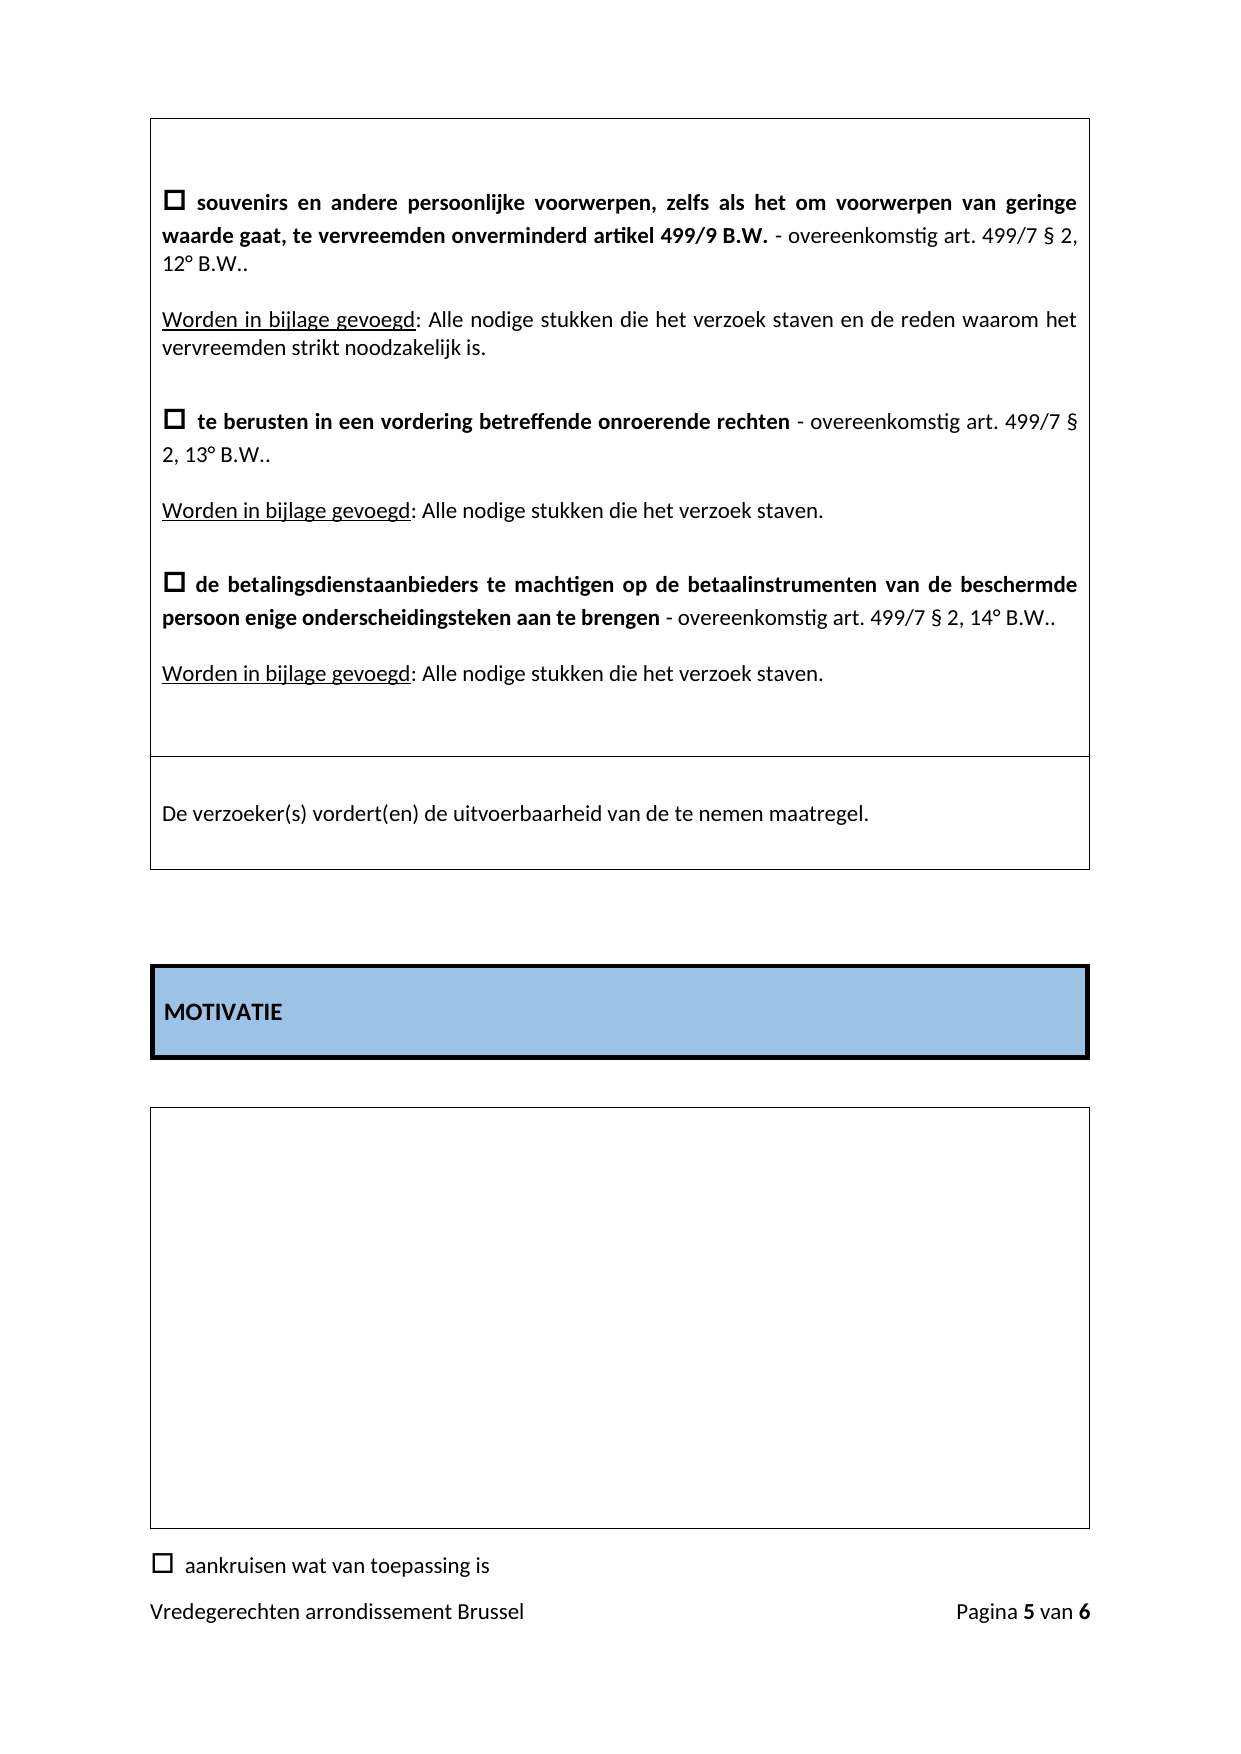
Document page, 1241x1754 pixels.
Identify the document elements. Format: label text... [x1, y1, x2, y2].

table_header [151, 119, 1089, 756]
table_header [151, 1108, 1089, 1528]
table_cell De verzoeker(s) vordert(en) de uitvoerbaarheid van de te nemen maatregel. [151, 757, 1089, 869]
table_header MOTIVATIE [155, 968, 1085, 1055]
